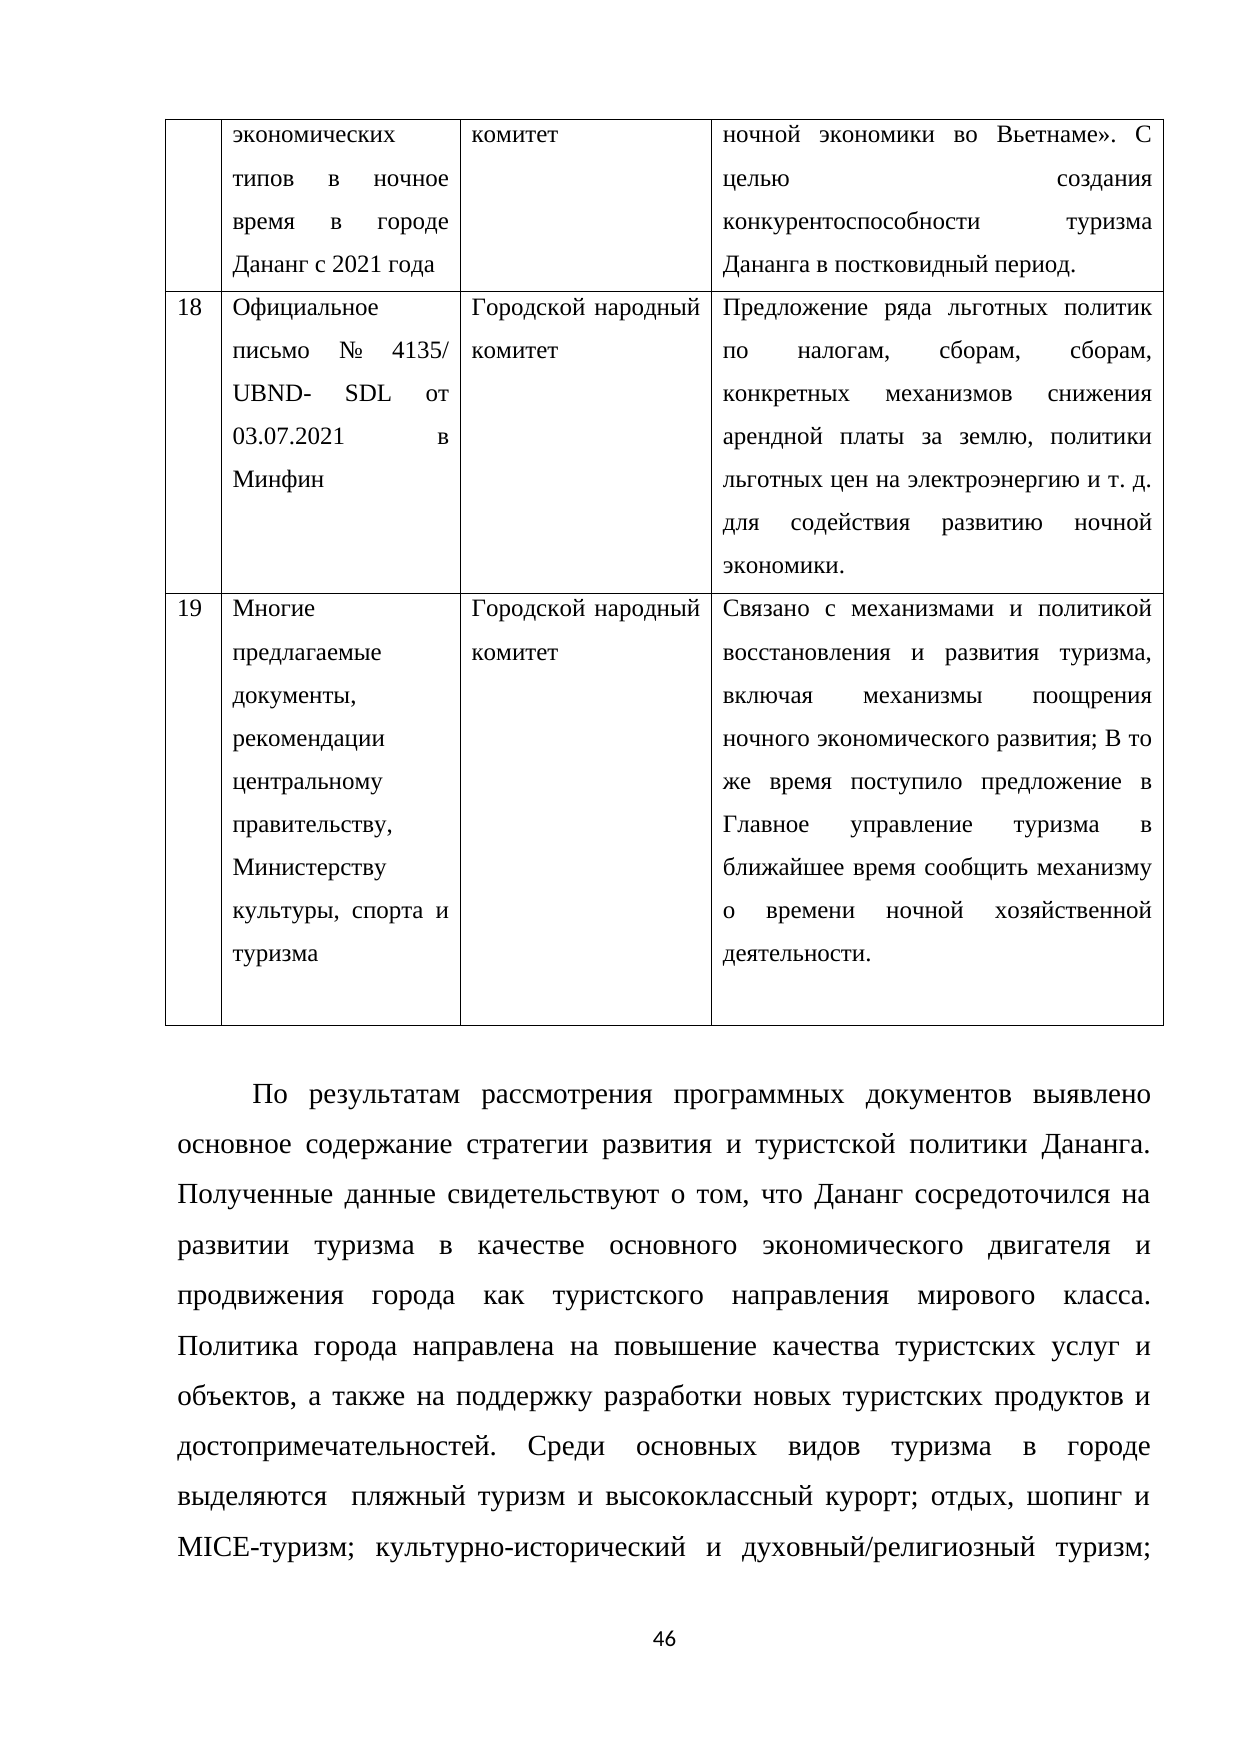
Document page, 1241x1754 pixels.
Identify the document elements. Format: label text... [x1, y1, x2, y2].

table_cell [712, 120, 1163, 291]
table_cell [461, 120, 711, 291]
table_cell Связано с механизмами и политикой восстановления и развития туризма, включая механизмы поощрения ночного экономического развития; В то же время поступило предложение в Главное управление туризма в ближайшее время сообщить механизму о времени ночной хозяйственной деятельности. [712, 594, 1163, 1025]
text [177, 1076, 1152, 1562]
table_cell Многие предлагаемые документы, рекомендации центральному правительству, Министерству культуры, спорта и туризма [222, 594, 460, 1025]
table_cell Официальное письмо № 4135/ UBND- SDL от 03.07.2021 в Минфин [222, 292, 460, 592]
table_cell 19 [166, 594, 221, 1025]
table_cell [222, 120, 460, 291]
table_cell Городской народный комитет [461, 594, 711, 1025]
table_cell Городской народный комитет [461, 292, 711, 592]
table_cell Предложение ряда льготных политик по налогам, сборам, сборам, конкретных механизмов снижения арендной платы за землю, политики льготных цен на электроэнергию и т. д. для содействия развитию ночной экономики. [712, 292, 1163, 592]
table_cell 17 [166, 120, 221, 291]
table_cell 18 [166, 292, 221, 592]
